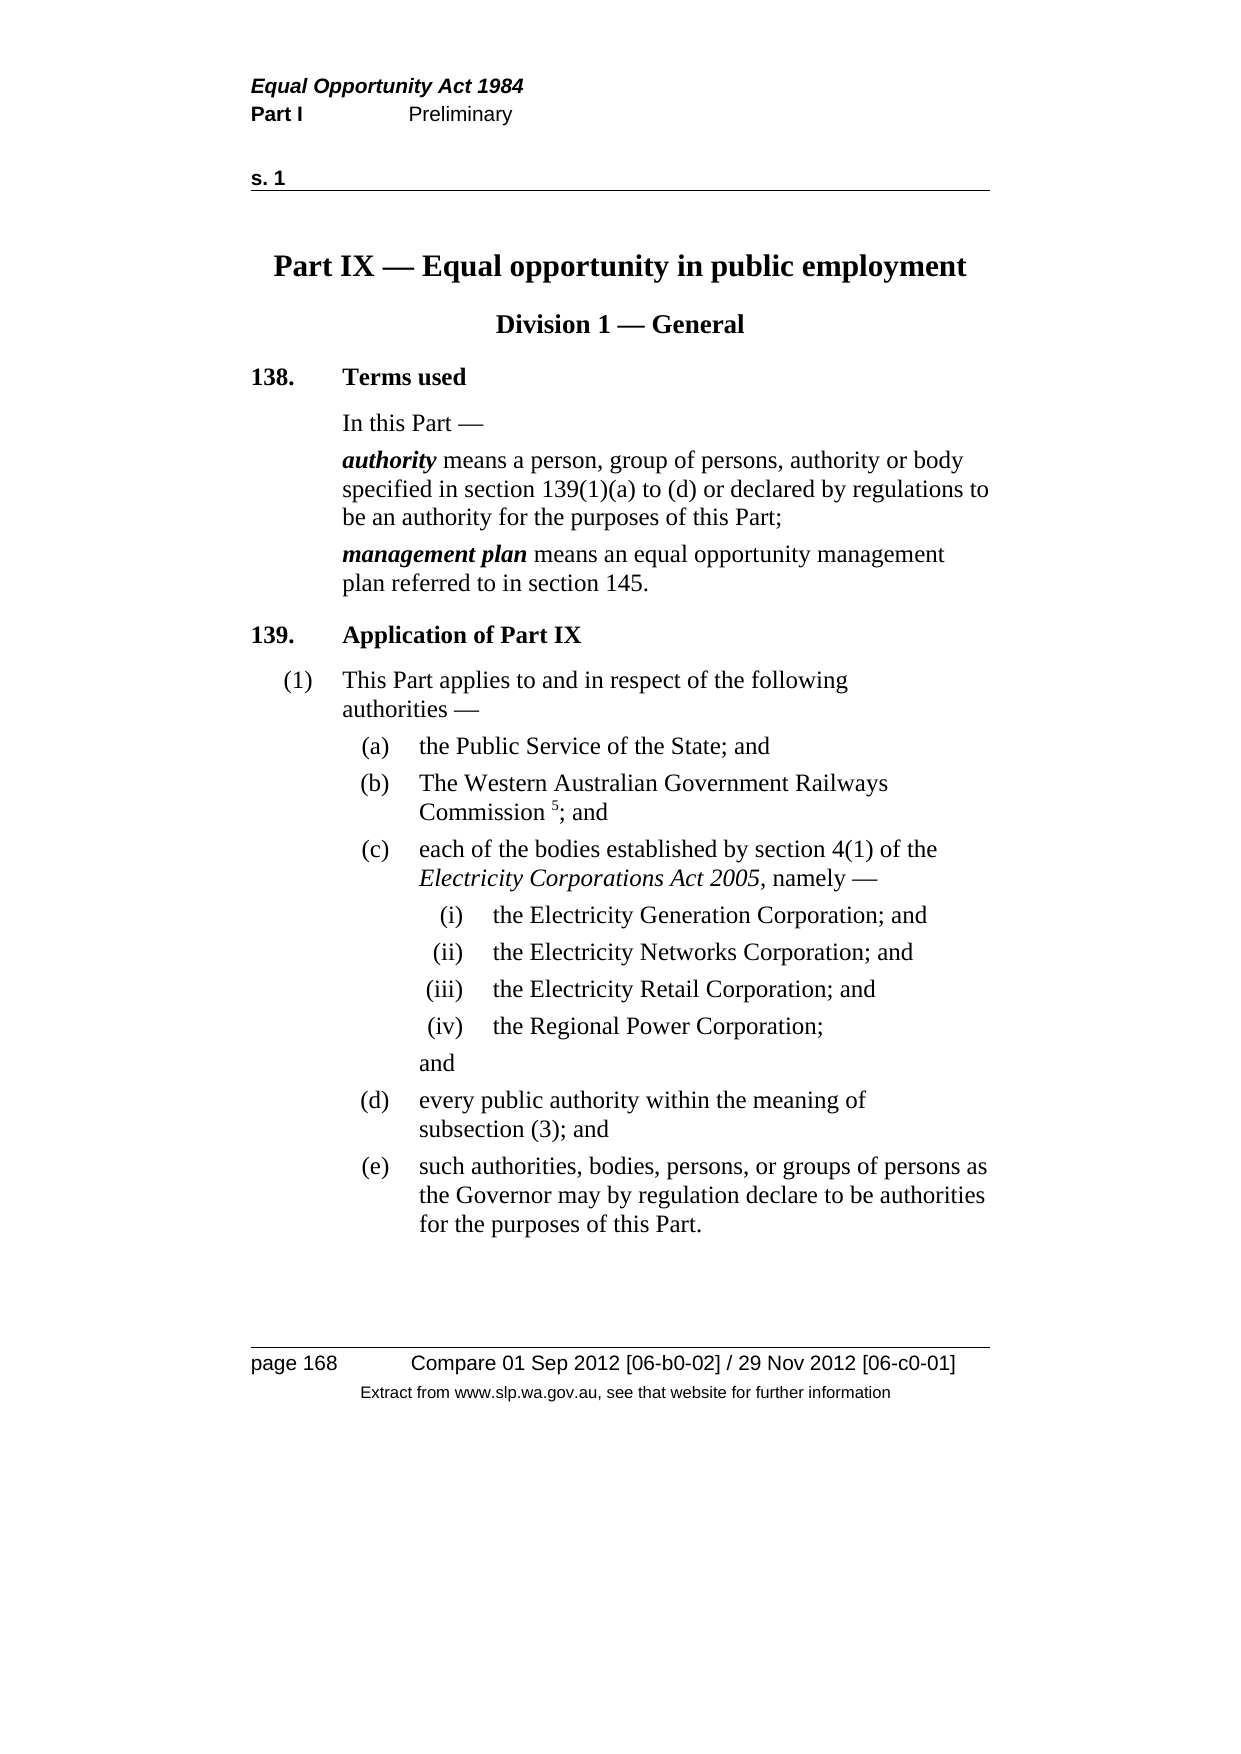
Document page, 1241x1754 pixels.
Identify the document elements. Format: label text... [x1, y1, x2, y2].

subtitle Division 1 — General [251, 308, 990, 339]
text (d) every public authority within the meaning of subsection (3); and [251, 1085, 990, 1143]
text (e) such authorities, bodies, persons, or groups of persons as the Governor may by regulation declare to be authorities for the purposes of this Part. [251, 1151, 990, 1237]
subtitle Part IX — Equal opportunity in public employment [251, 247, 990, 283]
subtitle 138. Terms used [251, 362, 990, 391]
text (iii) the Electricity Retail Corporation; and [251, 974, 990, 1003]
text (c) each of the bodies established by section 4(1) of the Electricity Corporations Act 2005, namely — [251, 834, 990, 892]
text (ii) the Electricity Networks Corporation; and [251, 937, 990, 966]
text (i) the Electricity Generation Corporation; and [251, 900, 990, 929]
text (a) the Public Service of the State; and [251, 731, 990, 760]
text authority means a person, group of persons, authority or body specified in section 139(1)(a) to (d) or declared by regulations to be an authority for the purposes of this Part; [251, 445, 990, 531]
text (1) This Part applies to and in respect of the following authorities — [251, 665, 990, 723]
text In this Part — [251, 408, 990, 437]
text management plan means an equal opportunity management plan referred to in section 145. [251, 539, 990, 597]
text (b) The Western Australian Government Railways Commission 5; and [251, 768, 990, 826]
text (iv) the Regional Power Corporation; [251, 1011, 990, 1040]
subtitle 139. Application of Part IX [251, 620, 990, 649]
text and [251, 1048, 990, 1077]
